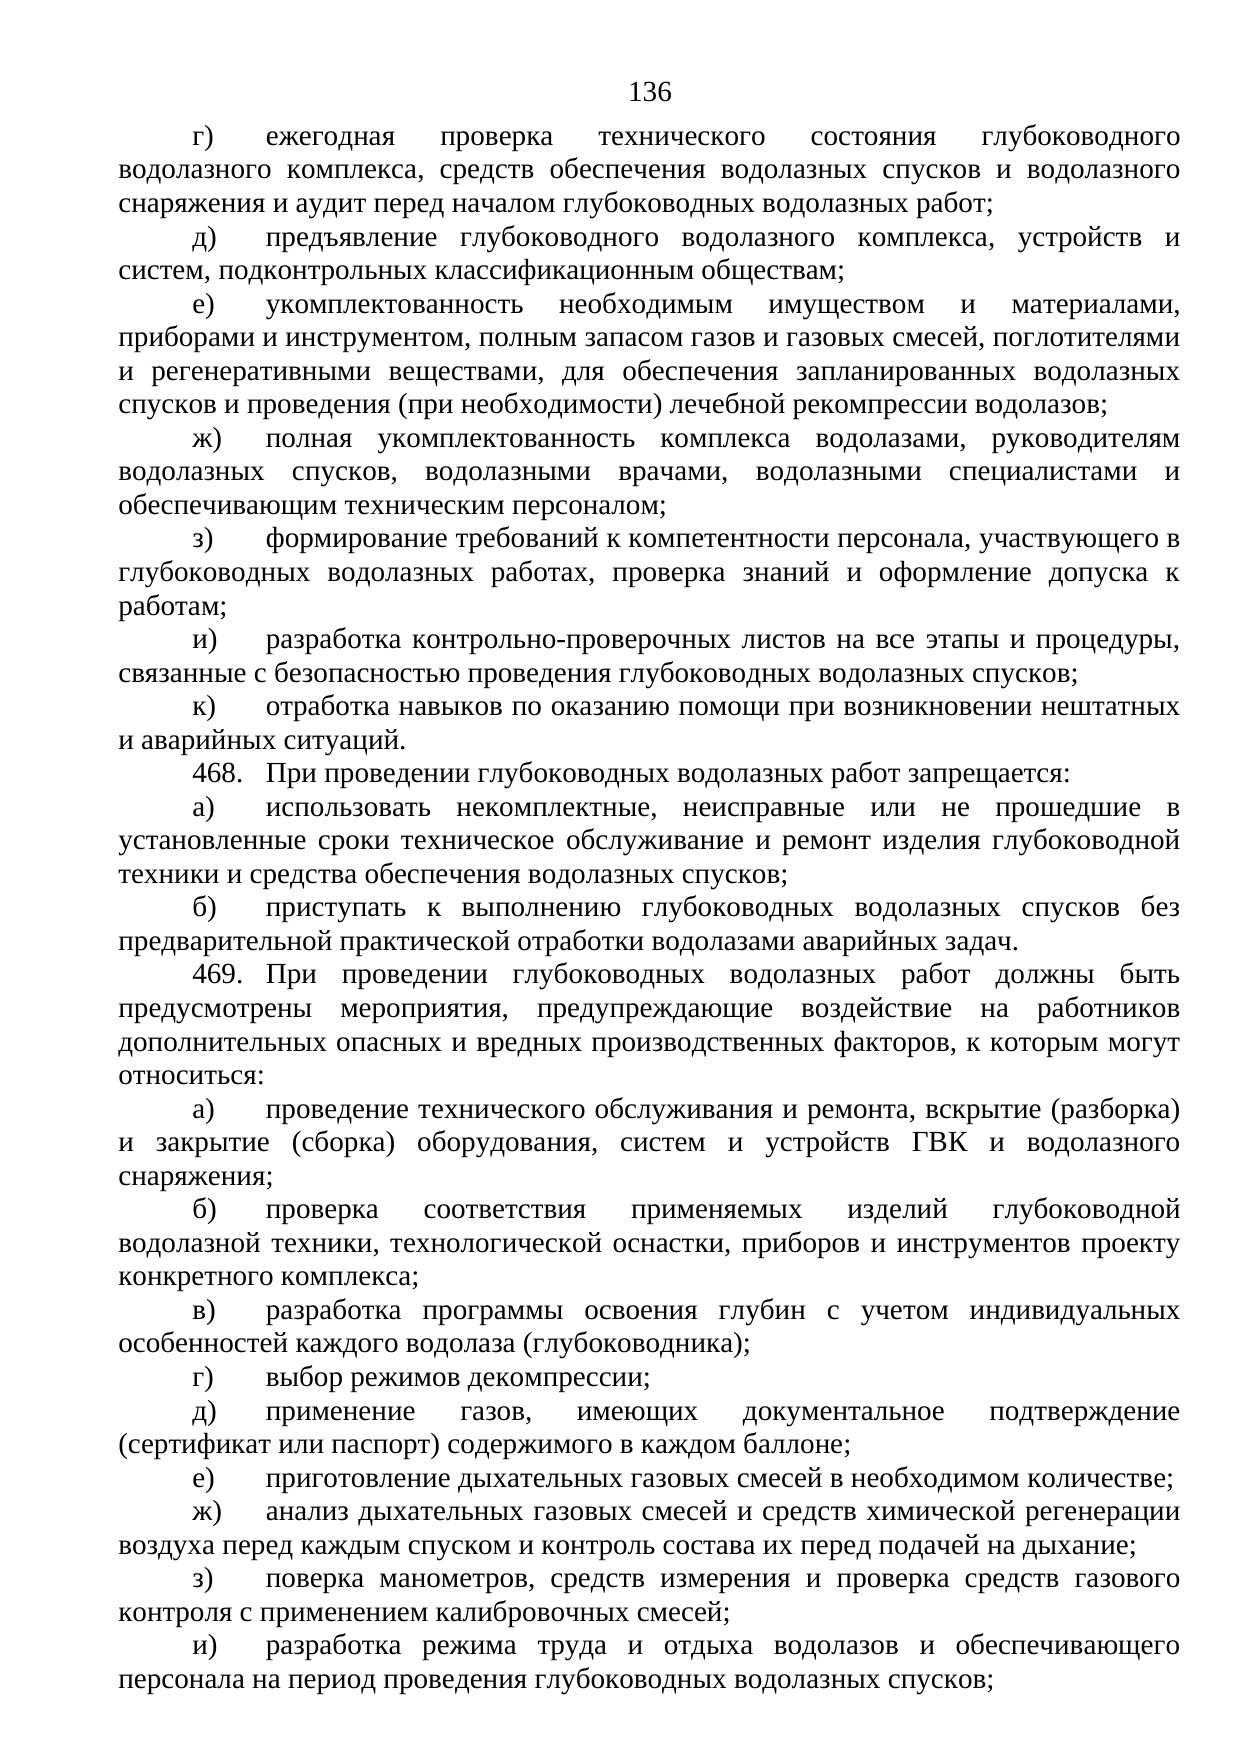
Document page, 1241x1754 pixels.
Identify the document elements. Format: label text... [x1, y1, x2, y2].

list разработка контрольно-проверочных листов на все этапы и процедуры, связанные с безопасностью проведения глубоководных водолазных спусков; [118, 621, 1181, 688]
list проверка соответствия применяемых изделий глубоководной водолазной техники, технологической оснастки, приборов и инструментов проекту конкретного комплекса; [118, 1191, 1181, 1292]
list разработка программы освоения глубин с учетом индивидуальных особенностей каждого водолаза (глубоководника); [118, 1292, 1181, 1359]
list укомплектованность необходимым имуществом и материалами, приборами и инструментом, полным запасом газов и газовых смесей, поглотителями и регенеративными веществами, для обеспечения запланированных водолазных спусков и проведения (при необходимости) лечебной рекомпрессии водолазов; [118, 286, 1181, 420]
list применение газов, имеющих документальное подтверждение (сертификат или паспорт) содержимого в каждом баллоне; [118, 1393, 1181, 1460]
list приготовление дыхательных газовых смесей в необходимом количестве; [118, 1460, 1181, 1493]
list проведение технического обслуживания и ремонта, вскрытие (разборка) и закрытие (сборка) оборудования, систем и устройств ГВК и водолазного снаряжения; [118, 1091, 1181, 1191]
list приступать к выполнению глубоководных водолазных спусков без предварительной практической отработки водолазами аварийных задач. [118, 889, 1181, 957]
list При проведении глубоководных водолазных работ должны быть предусмотрены мероприятия, предупреждающие воздействие на работников дополнительных опасных и вредных производственных факторов, к которым могут относиться: [118, 957, 1181, 1091]
list поверка манометров, средств измерения и проверка средств газового контроля с применением калибровочных смесей; [118, 1560, 1181, 1627]
list выбор режимов декомпрессии; [118, 1359, 1181, 1393]
list предъявление глубоководного водолазного комплекса, устройств и систем, подконтрольных классификационным обществам; [118, 219, 1181, 286]
list отработка навыков по оказанию помощи при возникновении нештатных и аварийных ситуаций. [118, 688, 1181, 755]
list полная укомплектованность комплекса водолазами, руководителям водолазных спусков, водолазными врачами, водолазными специалистами и обеспечивающим техническим персоналом; [118, 420, 1181, 521]
list анализ дыхательных газовых смесей и средств химической регенерации воздуха перед каждым спуском и контроль состава их перед подачей на дыхание; [118, 1493, 1181, 1560]
list При проведении глубоководных водолазных работ запрещается: [118, 755, 1181, 789]
list формирование требований к компетентности персонала, участвующего в глубоководных водолазных работах, проверка знаний и оформление допуска к работам; [118, 521, 1181, 621]
list ежегодная проверка технического состояния глубоководного водолазного комплекса, средств обеспечения водолазных спусков и водолазного снаряжения и аудит перед началом глубоководных водолазных работ; [118, 118, 1181, 219]
list разработка режима труда и отдыха водолазов и обеспечивающего персонала на период проведения глубоководных водолазных спусков; [118, 1627, 1181, 1694]
list использовать некомплектные, неисправные или не прошедшие в установленные сроки техническое обслуживание и ремонт изделия глубоководной техники и средства обеспечения водолазных спусков; [118, 789, 1181, 889]
